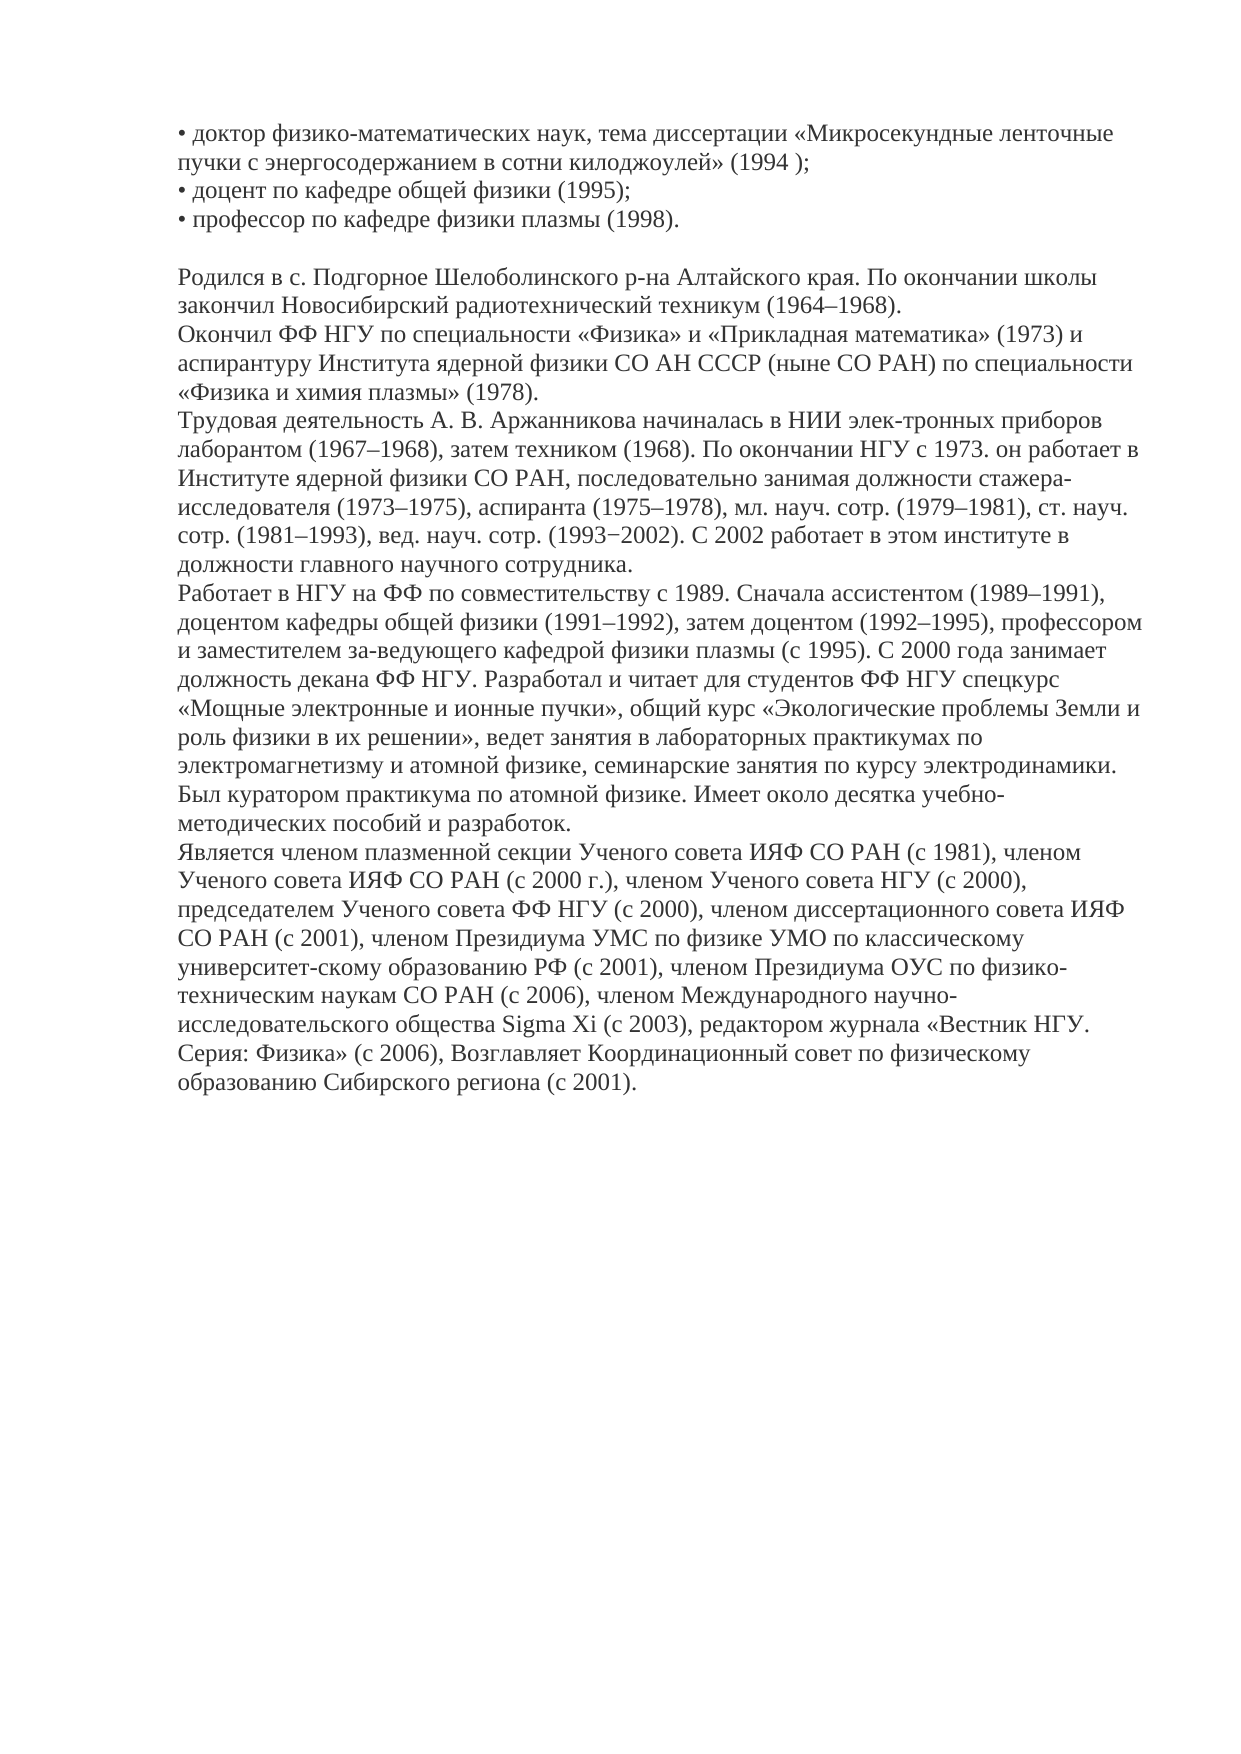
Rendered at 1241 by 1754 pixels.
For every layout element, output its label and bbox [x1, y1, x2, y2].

text [177, 118, 1152, 1096]
